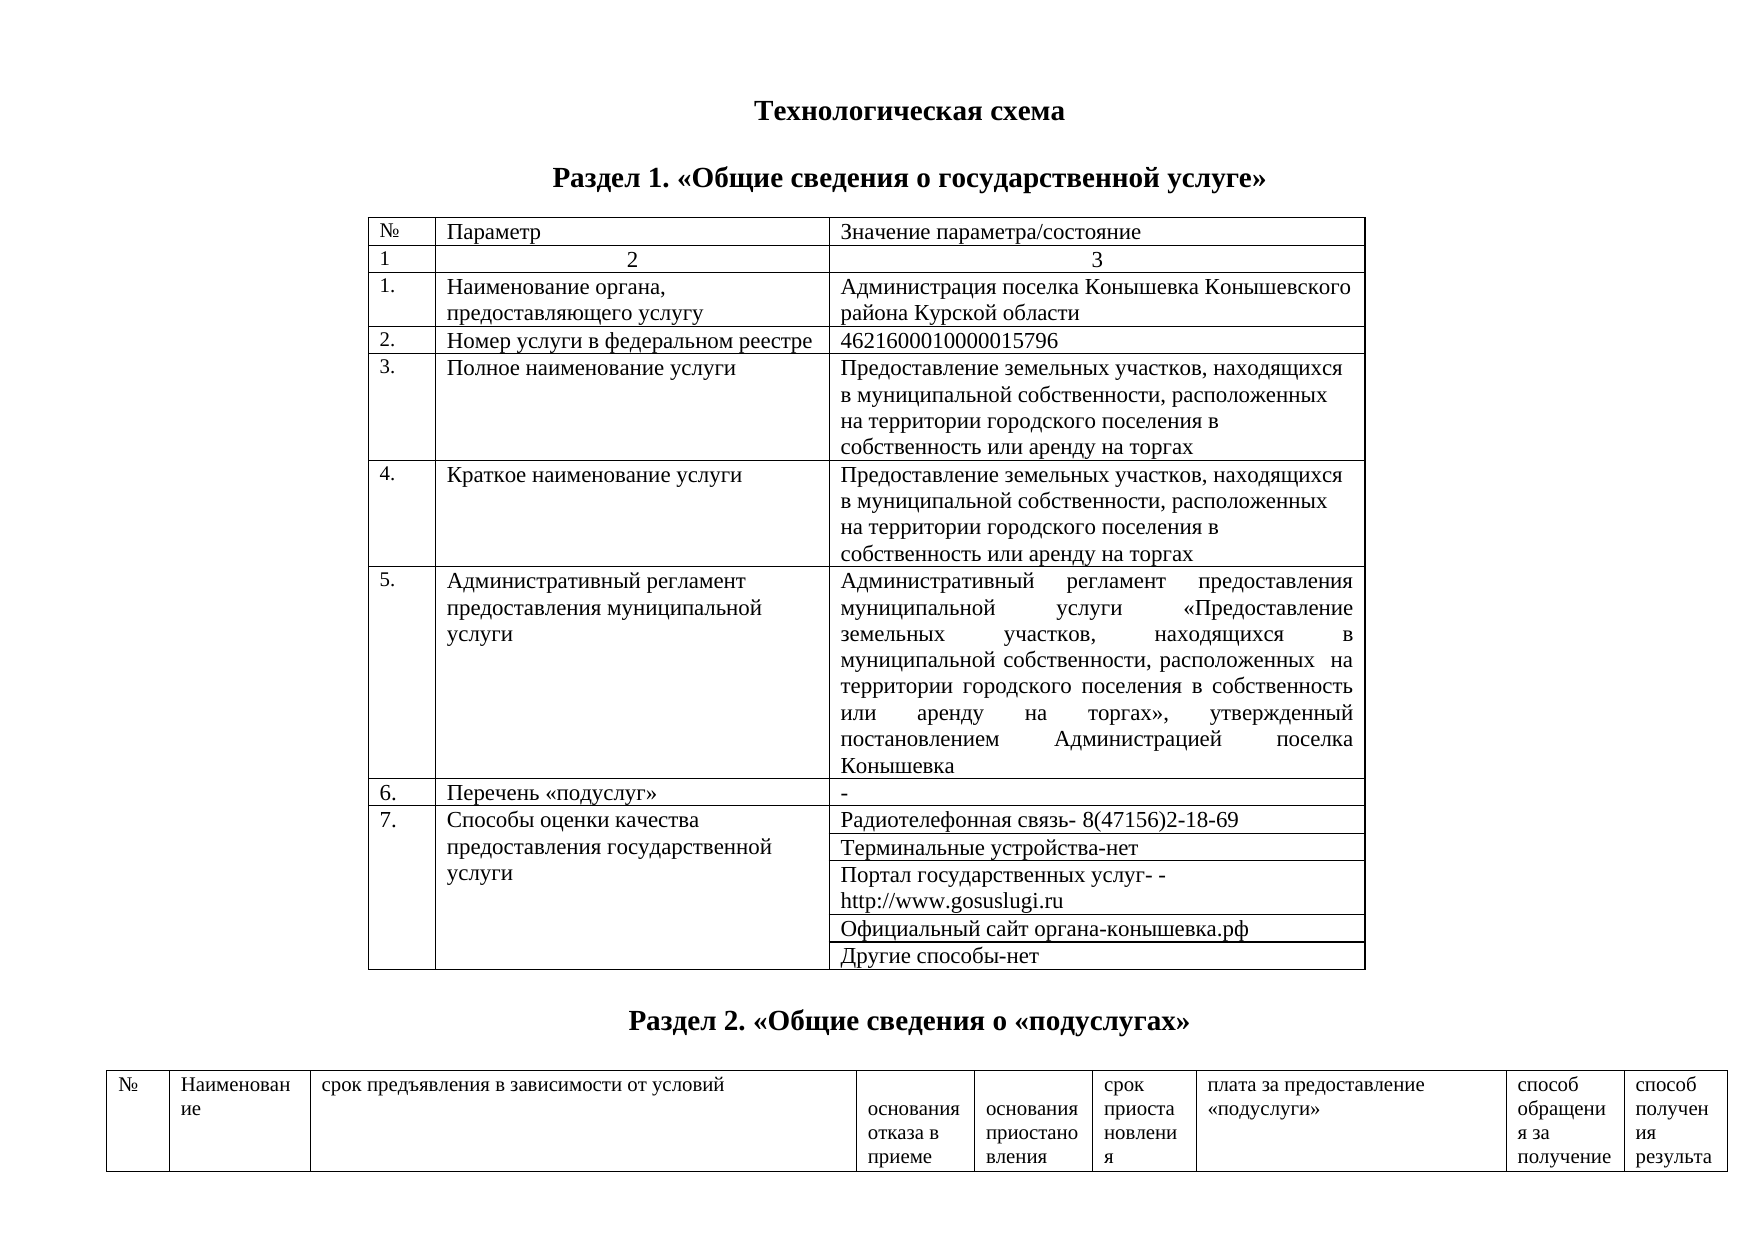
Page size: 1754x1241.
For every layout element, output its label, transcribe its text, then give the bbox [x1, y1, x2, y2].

table_cell Портал государственных услуг- - http://www.gosuslugi.ru [830, 861, 1364, 914]
table_cell Предоставление земельных участков, находящихся в муниципальной собственности, расположенных на территории городского поселения в собственность или аренду на торгах [830, 461, 1364, 566]
table_cell 2. [369, 327, 435, 353]
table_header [170, 1071, 310, 1171]
table_cell 7. [369, 806, 435, 969]
table_cell Другие способы-нет [830, 943, 1364, 969]
table_cell 3. [369, 354, 435, 460]
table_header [1093, 1071, 1196, 1171]
table_cell Административный регламент предоставления муниципальной услуги «Предоставление земельных участков, находящихся в муниципальной собственности, расположенных на территории городского поселения в собственность или аренду на торгах», утвержденный постановлением Администрацией поселка Конышевка [830, 567, 1364, 778]
table_cell Администрация поселка Конышевка Конышевского района Курской области [830, 273, 1364, 326]
table_cell 4621600010000015796 [830, 327, 1364, 353]
table_header срок предъявления в зависимости от условий [311, 1071, 856, 1171]
table_cell - [830, 779, 1364, 805]
table_cell 1 [369, 246, 435, 272]
table_cell 1. [369, 273, 435, 326]
table_cell Краткое наименование услуги [436, 461, 829, 566]
table_cell 6. [369, 779, 435, 805]
table_header № [369, 218, 435, 245]
text Технологическая схема [118, 93, 1701, 126]
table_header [975, 1071, 1092, 1171]
table_header Параметр [436, 218, 829, 245]
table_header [857, 1071, 974, 1171]
table_cell 2 [436, 246, 829, 272]
table_cell Полное наименование услуги [436, 354, 829, 460]
table_header Значение параметра/состояние [830, 218, 1364, 245]
table_cell Административный регламент предоставления муниципальной услуги [436, 567, 829, 778]
table_cell Наименование органа, предоставляющего услугу [436, 273, 829, 326]
table_cell Перечень «подуслуг» [436, 779, 829, 805]
table_header плата за предоставление «подуслуги» [1197, 1071, 1506, 1171]
table_cell 4. [369, 461, 435, 566]
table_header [1625, 1071, 1727, 1171]
table_cell Радиотелефонная связь- 8(47156)2-18-69 [830, 806, 1364, 833]
table_cell Терминальные устройства-нет [830, 834, 1364, 860]
table_cell Способы оценки качества предоставления государственной услуги [436, 806, 829, 969]
text Раздел 2. «Общие сведения о «подуслугах» [118, 1003, 1701, 1037]
text Раздел 1. «Общие сведения о государственной услуге» [118, 160, 1701, 193]
table_cell 3 [830, 246, 1364, 272]
table_cell Предоставление земельных участков, находящихся в муниципальной собственности, расположенных на территории городского поселения в собственность или аренду на торгах [830, 354, 1364, 460]
table_cell Официальный сайт органа-конышевка.рф [830, 915, 1364, 941]
table_header № [107, 1071, 169, 1171]
table_cell 5. [369, 567, 435, 778]
table_cell Номер услуги в федеральном реестре [436, 327, 829, 353]
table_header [1507, 1071, 1624, 1171]
